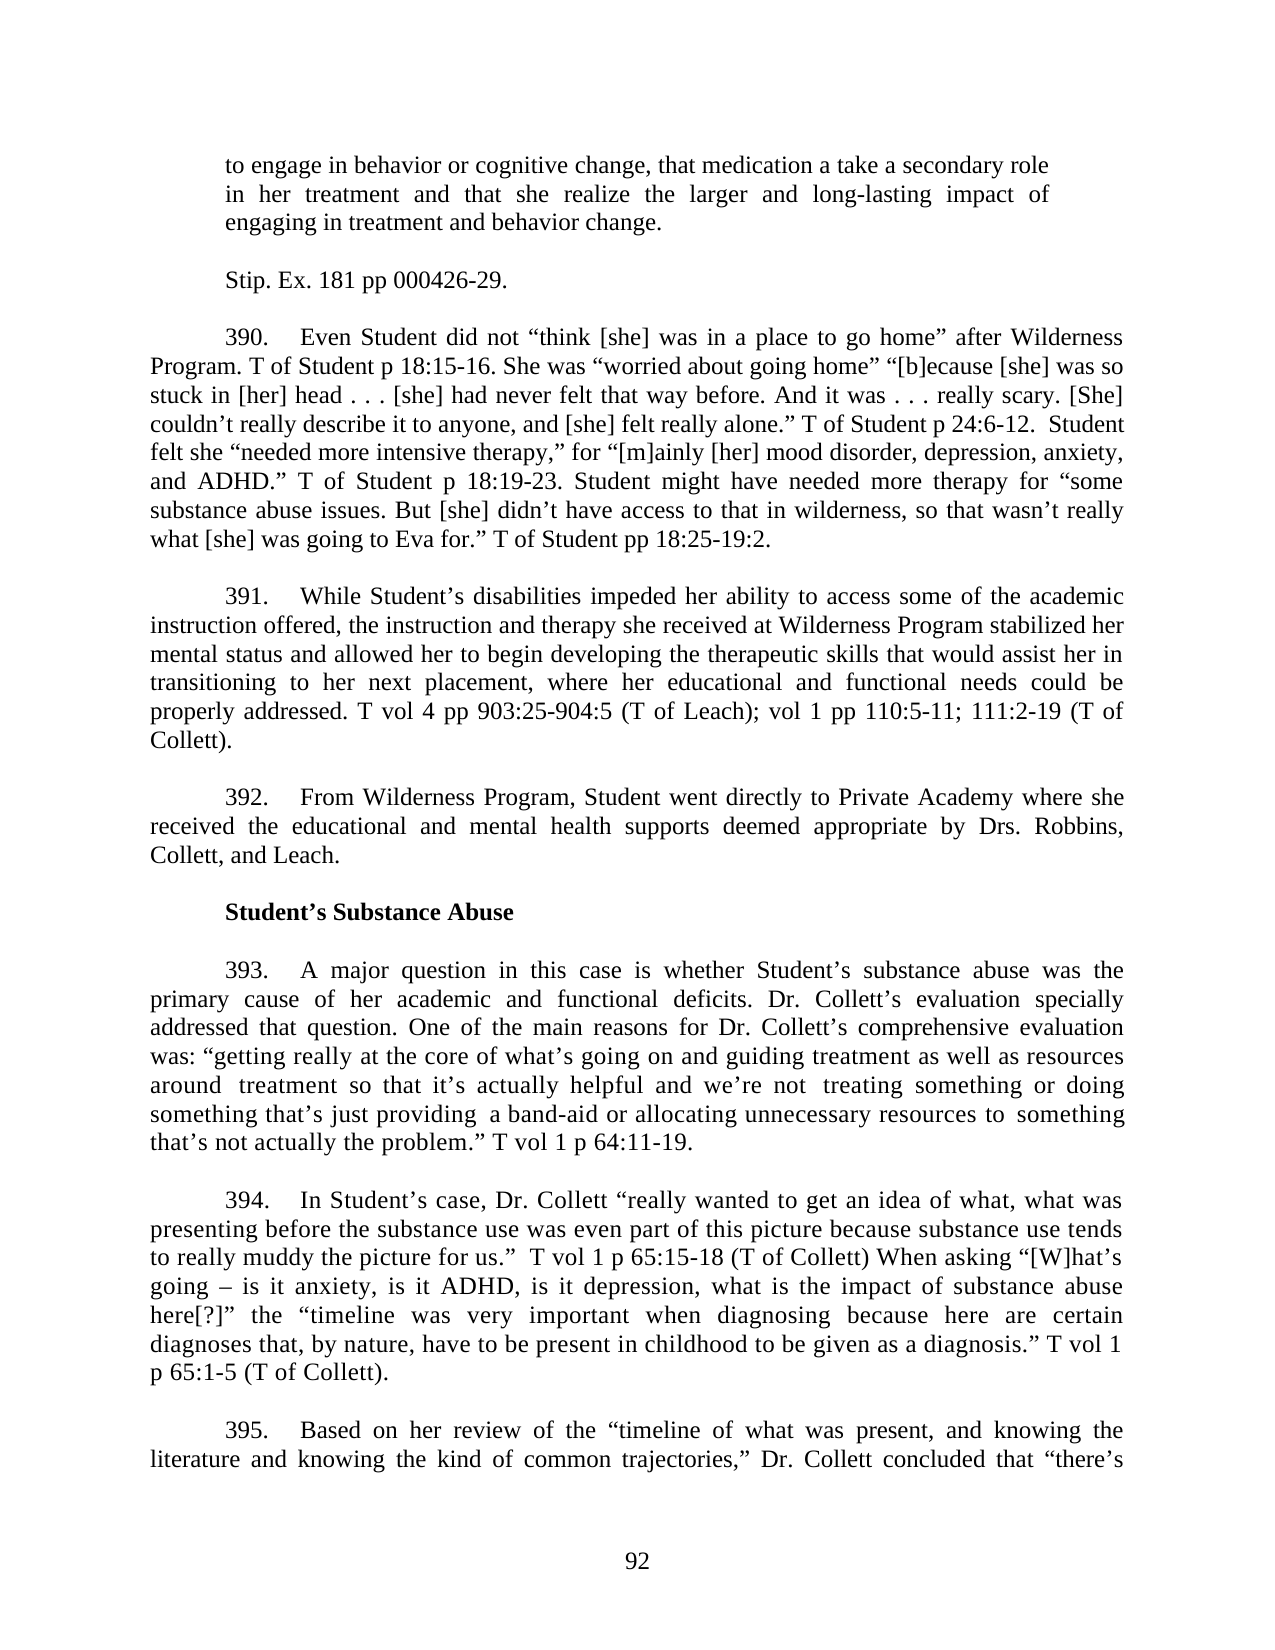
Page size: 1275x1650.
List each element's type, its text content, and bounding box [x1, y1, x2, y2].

list In Student’s case, Dr. Collett “really wanted to get an idea of what, what was presenting before the substance use was even part of this picture because substance use tends to really muddy the picture for us.” T vol 1 p 65:15-18 (T of Collett) When asking “[W]hat’s going – is it anxiety, is it ADHD, is it depression, what is the impact of substance abuse here[?]” the “timeline was very important when diagnosing because here are certain diagnoses that, by nature, have to be present in childhood to be given as a diagnosis.” T vol 1 p 65:1-5 (T of Collett). [150, 1185, 1125, 1386]
list While Student’s disabilities impeded her ability to access some of the academic instruction offered, the instruction and therapy she received at Wilderness Program stabilized her mental status and allowed her to begin developing the therapeutic skills that would assist her in transitioning to her next placement, where her educational and functional needs could be properly addressed. T vol 4 pp 903:25-904:5 (T of Leach); vol 1 pp 110:5-11; 111:2-19 (T of Collett). [150, 581, 1125, 754]
text Student’s Substance Abuse [150, 897, 1125, 926]
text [225, 150, 1050, 236]
list A major question in this case is whether Student’s substance abuse was the primary cause of her academic and functional deficits. Dr. Collett’s evaluation specially addressed that question. One of the main reasons for Dr. Collett’s comprehensive evaluation was: “getting really at the core of what’s going on and guiding treatment as well as resources around treatment so that it’s actually helpful and we’re not treating something or doing something that’s just providing a band-aid or allocating unnecessary resources to something that’s not actually the problem.” T vol 1 p 64:11-19. [150, 955, 1125, 1156]
list Even Student did not “think [she] was in a place to go home” after Wilderness Program. T of Student p 18:15-16. She was “worried about going home” “[b]ecause [she] was so stuck in [her] head . . . [she] had never felt that way before. And it was . . . really scary. [She] couldn’t really describe it to anyone, and [she] felt really alone.” T of Student p 24:6-12. Student felt she “needed more intensive therapy,” for “[m]ainly [her] mood disorder, depression, anxiety, and ADHD.” T of Student p 18:19-23. Student might have needed more therapy for “some substance abuse issues. But [she] didn’t have access to that in wilderness, so that wasn’t really what [she] was going to Eva for.” T of Student pp 18:25-19:2. [150, 322, 1125, 552]
text Stip. Ex. 181 pp 000426-29. [225, 265, 1050, 294]
list From Wilderness Program, Student went directly to Private Academy where she received the educational and mental health supports deemed appropriate by Drs. Robbins, Collett, and Leach. [150, 782, 1125, 869]
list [150, 1415, 1125, 1472]
